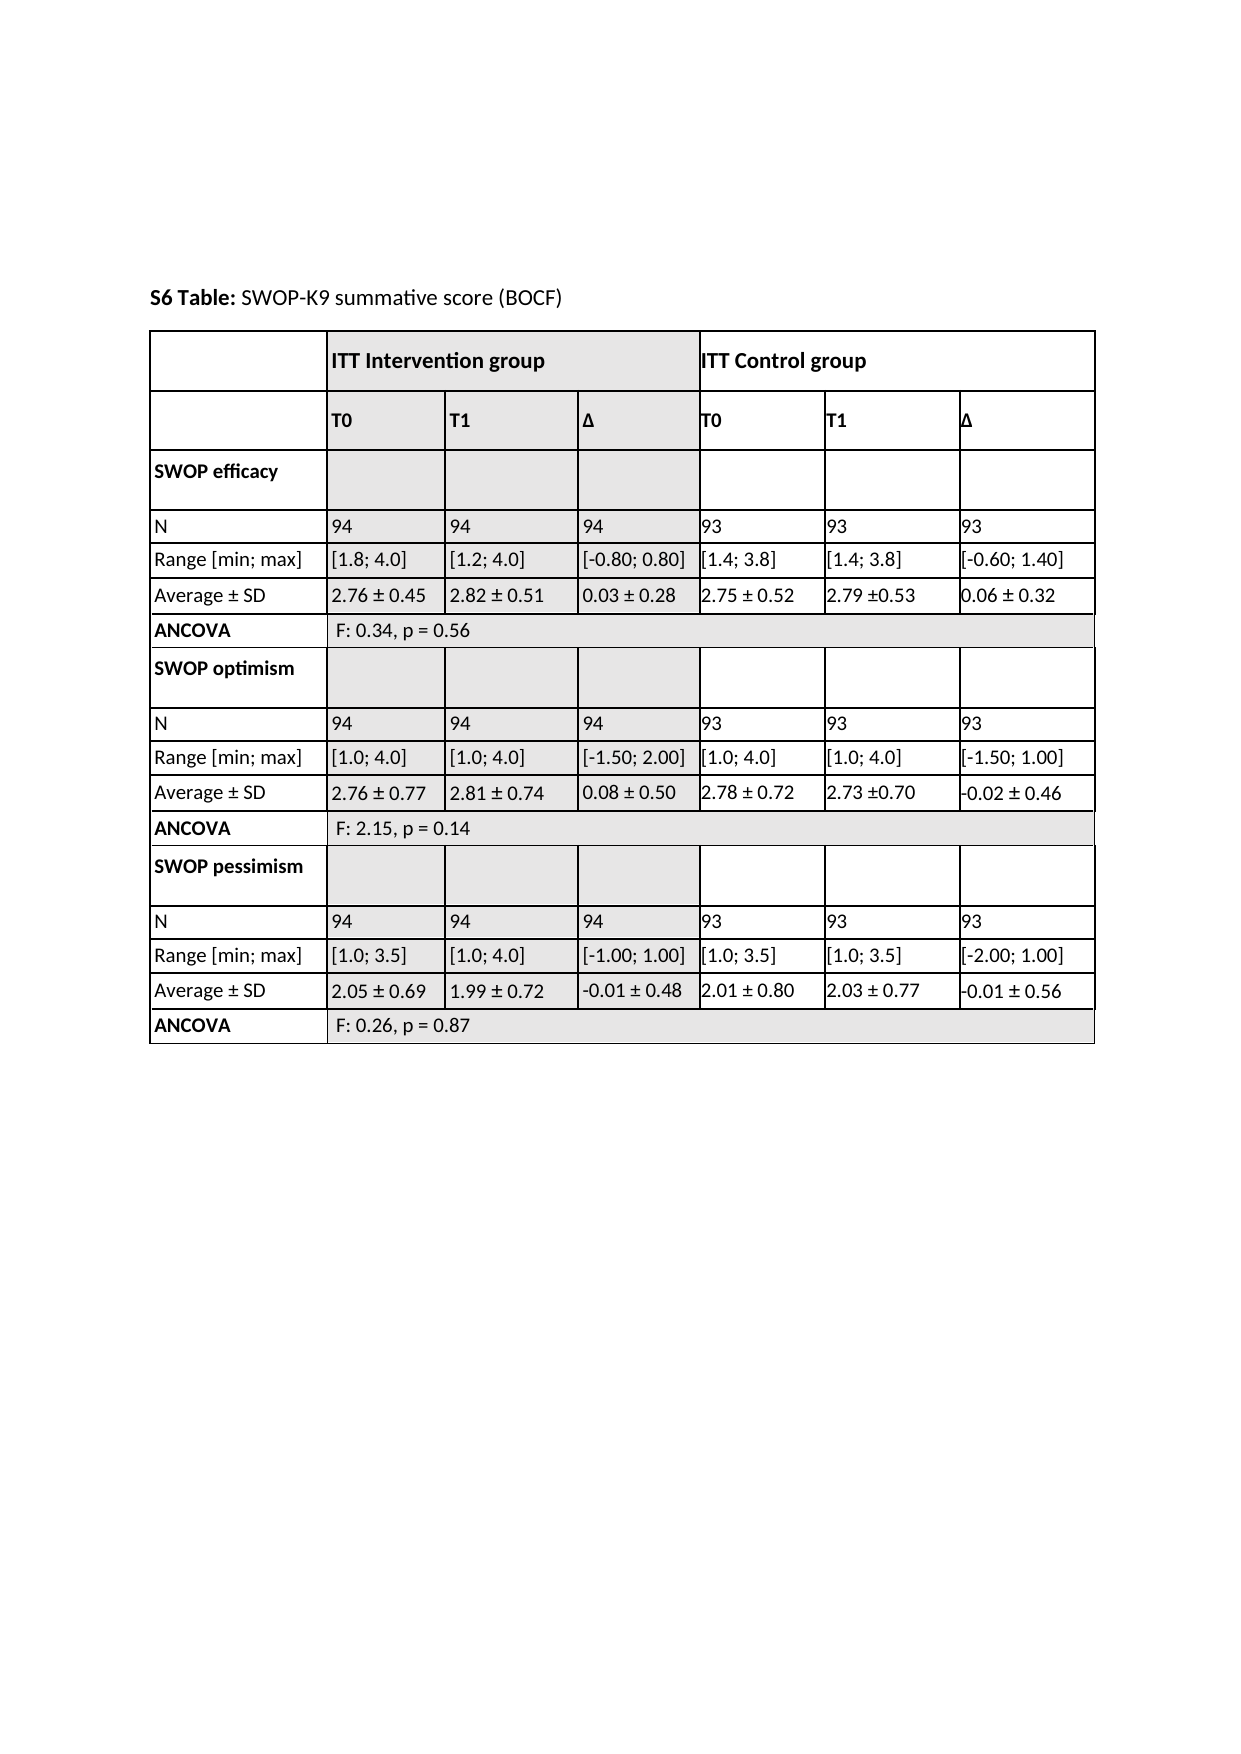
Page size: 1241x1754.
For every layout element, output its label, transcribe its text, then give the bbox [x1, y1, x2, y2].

table_cell [1.4; 3.8] [701, 544, 824, 577]
table_cell 93 [961, 511, 1094, 542]
table_cell 2.78 ± 0.72 [701, 776, 824, 810]
table_cell Range [min; max] [151, 940, 326, 972]
table_cell N [151, 709, 326, 740]
table_cell 2.01 ± 0.80 [701, 974, 824, 1008]
table_cell SWOP optimism [151, 648, 326, 707]
table_cell [446, 846, 577, 904]
table_cell Range [min; max] [151, 544, 326, 577]
table_cell [961, 647, 1094, 707]
table_cell ANCOVA [151, 614, 327, 647]
table_cell [-0.80; 0.80] [579, 544, 699, 577]
table_cell [1.0; 4.0] [446, 742, 577, 774]
table_cell [1.0; 4.0] [446, 940, 577, 972]
table_cell [826, 451, 959, 509]
table_cell F: 0.26, p = 0.87 [328, 1008, 1094, 1042]
table_cell Range [min; max] [151, 742, 326, 774]
table_cell [1.8; 4.0] [328, 544, 444, 577]
table_cell 93 [826, 709, 959, 740]
table_cell [579, 451, 699, 509]
table_cell [1.0; 3.5] [328, 940, 444, 972]
table_cell [328, 648, 444, 707]
table_cell 2.79 ±0.53 [826, 579, 959, 612]
table_cell 94 [579, 709, 699, 740]
table_header ITT Control group [701, 332, 1094, 390]
table_cell SWOP pessimism [151, 846, 326, 904]
table_cell 2.03 ± 0.77 [826, 974, 959, 1008]
table_cell 93 [826, 511, 959, 542]
table_header [151, 332, 326, 390]
table_cell [-1.50; 2.00] [579, 742, 699, 774]
table_cell 2.05 ± 0.69 [328, 974, 444, 1008]
table_cell [1.0; 3.5] [826, 940, 959, 972]
table_cell 2.76 ± 0.77 [328, 776, 444, 810]
table_cell 94 [328, 709, 444, 740]
table_cell [701, 451, 824, 509]
table_cell ANCOVA [151, 811, 327, 845]
table_cell [328, 846, 444, 904]
table_cell 94 [446, 511, 577, 542]
table_cell 93 [826, 907, 959, 937]
table_cell Δ [961, 392, 1094, 449]
table_cell T1 [826, 392, 959, 449]
table_cell 94 [579, 907, 699, 937]
table_cell T0 [328, 392, 444, 449]
table_cell Average ± SD [151, 579, 326, 612]
table_cell ANCOVA [151, 1009, 327, 1042]
table_cell 2.75 ± 0.52 [701, 579, 824, 612]
table_cell Average ± SD [151, 974, 326, 1008]
table_cell 94 [579, 511, 699, 542]
table_cell F: 0.34, p = 0.56 [328, 613, 1094, 647]
table_cell 0.06 ± 0.32 [961, 579, 1094, 612]
table_cell [446, 648, 577, 707]
table_cell [151, 392, 326, 449]
table_cell -0.01 ± 0.48 [579, 974, 699, 1008]
table_cell [826, 648, 959, 707]
table_cell SWOP efficacy [151, 451, 326, 509]
table_cell -0.02 ± 0.46 [961, 776, 1094, 810]
table_cell 94 [328, 907, 444, 937]
table_cell [579, 846, 699, 904]
table_cell 94 [446, 907, 577, 937]
table_cell 0.08 ± 0.50 [579, 776, 699, 810]
table_cell [701, 846, 824, 904]
table_cell [-1.50; 1.00] [961, 742, 1094, 774]
table_cell -0.01 ± 0.56 [961, 974, 1094, 1008]
table_cell 94 [446, 709, 577, 740]
table_cell Average ± SD [151, 776, 326, 810]
table_cell [701, 648, 824, 707]
table_cell 93 [701, 907, 824, 937]
table_cell [-1.00; 1.00] [579, 940, 699, 972]
table_cell 93 [961, 709, 1094, 740]
table_cell 2.82 ± 0.51 [446, 579, 577, 612]
table_cell 2.76 ± 0.45 [328, 579, 444, 612]
table_cell 93 [961, 907, 1094, 937]
table_cell T1 [446, 392, 577, 449]
table_header ITT Intervention group [328, 332, 699, 390]
table_cell F: 2.15, p = 0.14 [328, 810, 1094, 845]
table_cell [579, 648, 699, 707]
table_cell 93 [701, 511, 824, 542]
table_cell [1.4; 3.8] [826, 544, 959, 577]
table_cell 0.03 ± 0.28 [579, 579, 699, 612]
text S6 Table: SWOP-K9 summative score (BOCF) [150, 283, 1090, 311]
table_cell 94 [328, 511, 444, 542]
table_cell 93 [701, 709, 824, 740]
table_cell Δ [579, 392, 699, 449]
table_cell N [151, 907, 326, 937]
table_cell 2.73 ±0.70 [826, 776, 959, 810]
table_cell [-0.60; 1.40] [961, 544, 1094, 577]
table_cell [1.2; 4.0] [446, 544, 577, 577]
table_cell N [151, 511, 326, 542]
table_cell [1.0; 4.0] [328, 742, 444, 774]
table_cell [961, 451, 1094, 509]
table_cell [446, 451, 577, 509]
table_cell 2.81 ± 0.74 [446, 776, 577, 810]
table_cell 1.99 ± 0.72 [446, 974, 577, 1008]
table_cell [-2.00; 1.00] [961, 940, 1094, 972]
table_cell [826, 846, 959, 904]
table_cell T0 [701, 392, 824, 449]
table_cell [1.0; 4.0] [701, 742, 824, 774]
table_cell [961, 845, 1094, 904]
table_cell [1.0; 4.0] [826, 742, 959, 774]
table_cell [328, 451, 444, 509]
table_cell [1.0; 3.5] [701, 940, 824, 972]
